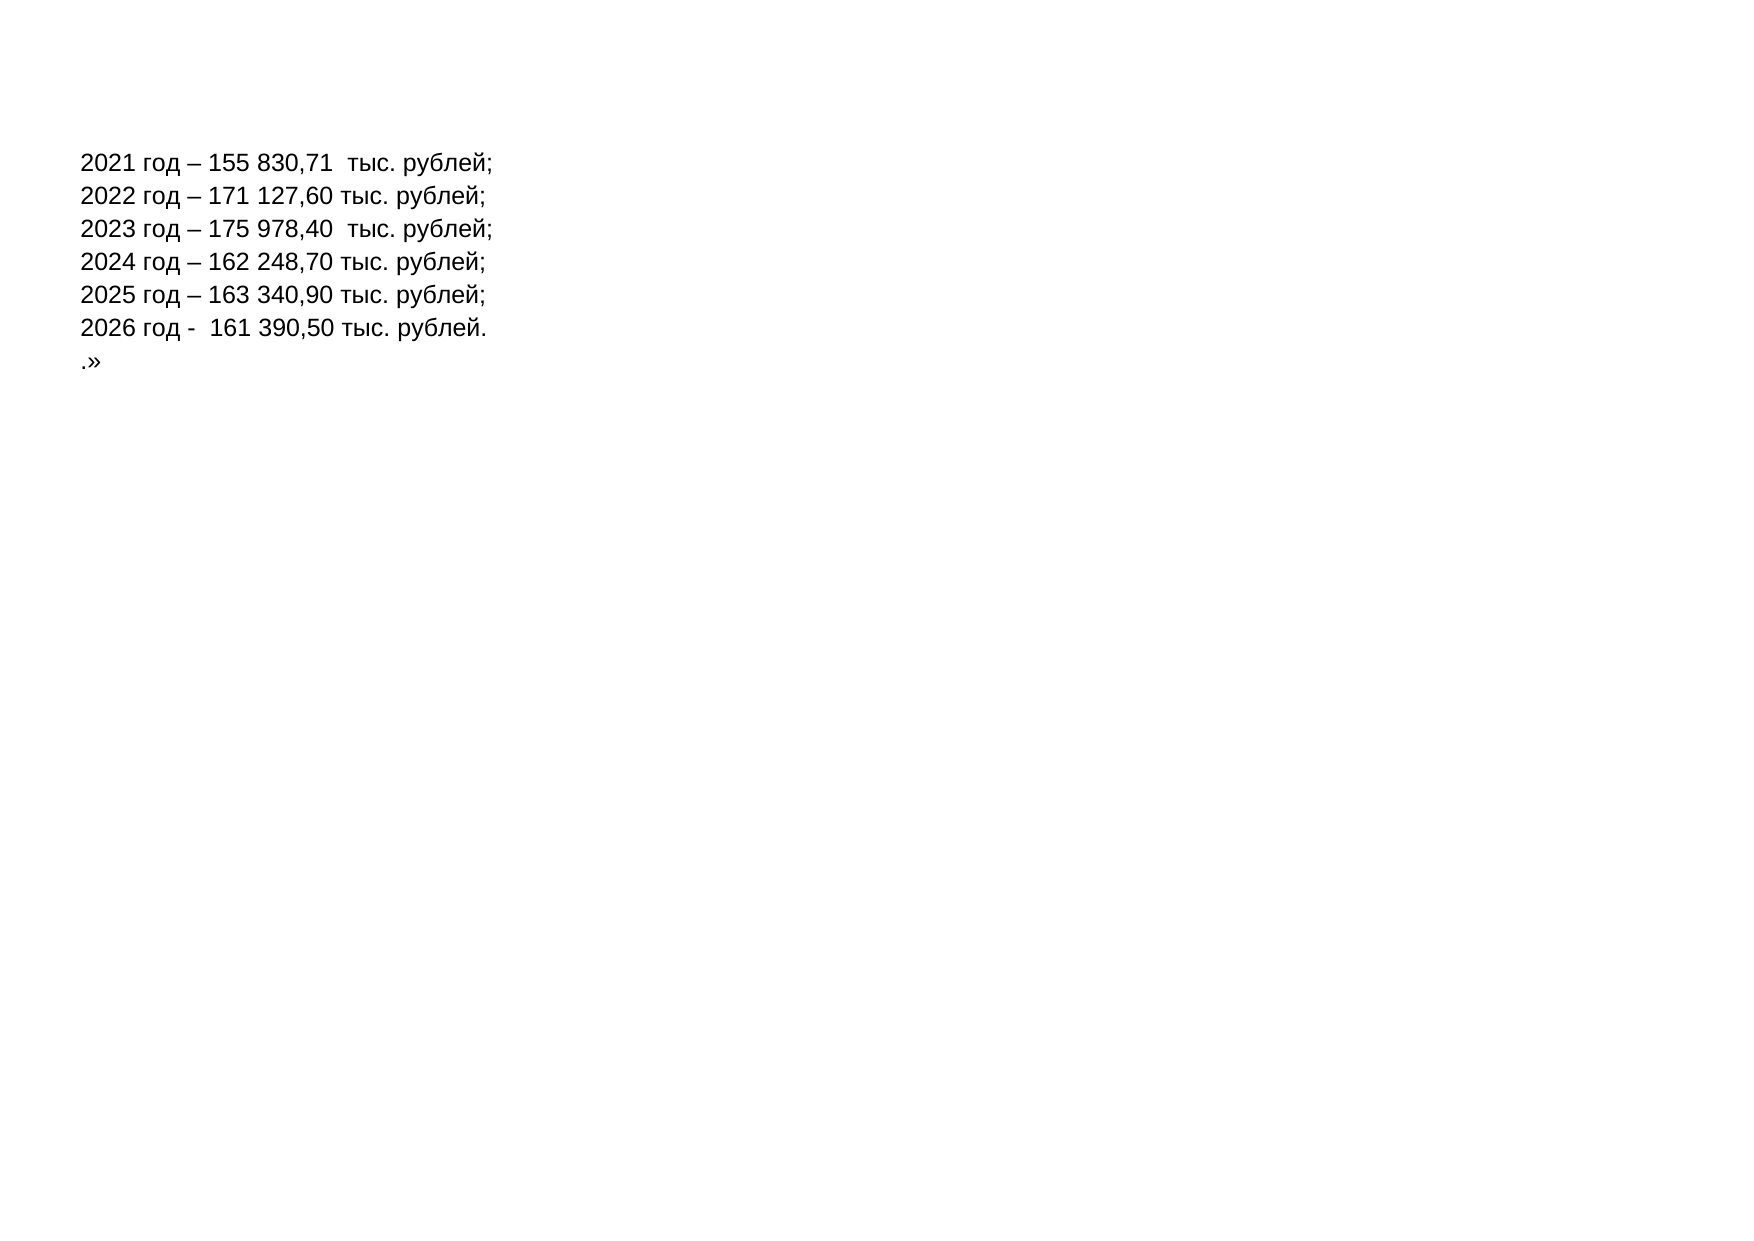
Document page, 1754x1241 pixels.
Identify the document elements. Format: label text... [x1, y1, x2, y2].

text 2025 год – 163 340,90 тыс. рублей; [80, 280, 1680, 308]
text 2022 год – 171 127,60 тыс. рублей; [80, 181, 1680, 209]
text 2023 год – 175 978,40 тыс. рублей; [80, 214, 1680, 242]
text .» [80, 346, 1680, 374]
text 2021 год – 155 830,71 тыс. рублей; [80, 148, 1680, 176]
text 2026 год - 161 390,50 тыс. рублей. [80, 313, 1680, 342]
text 2024 год – 162 248,70 тыс. рублей; [80, 247, 1680, 276]
